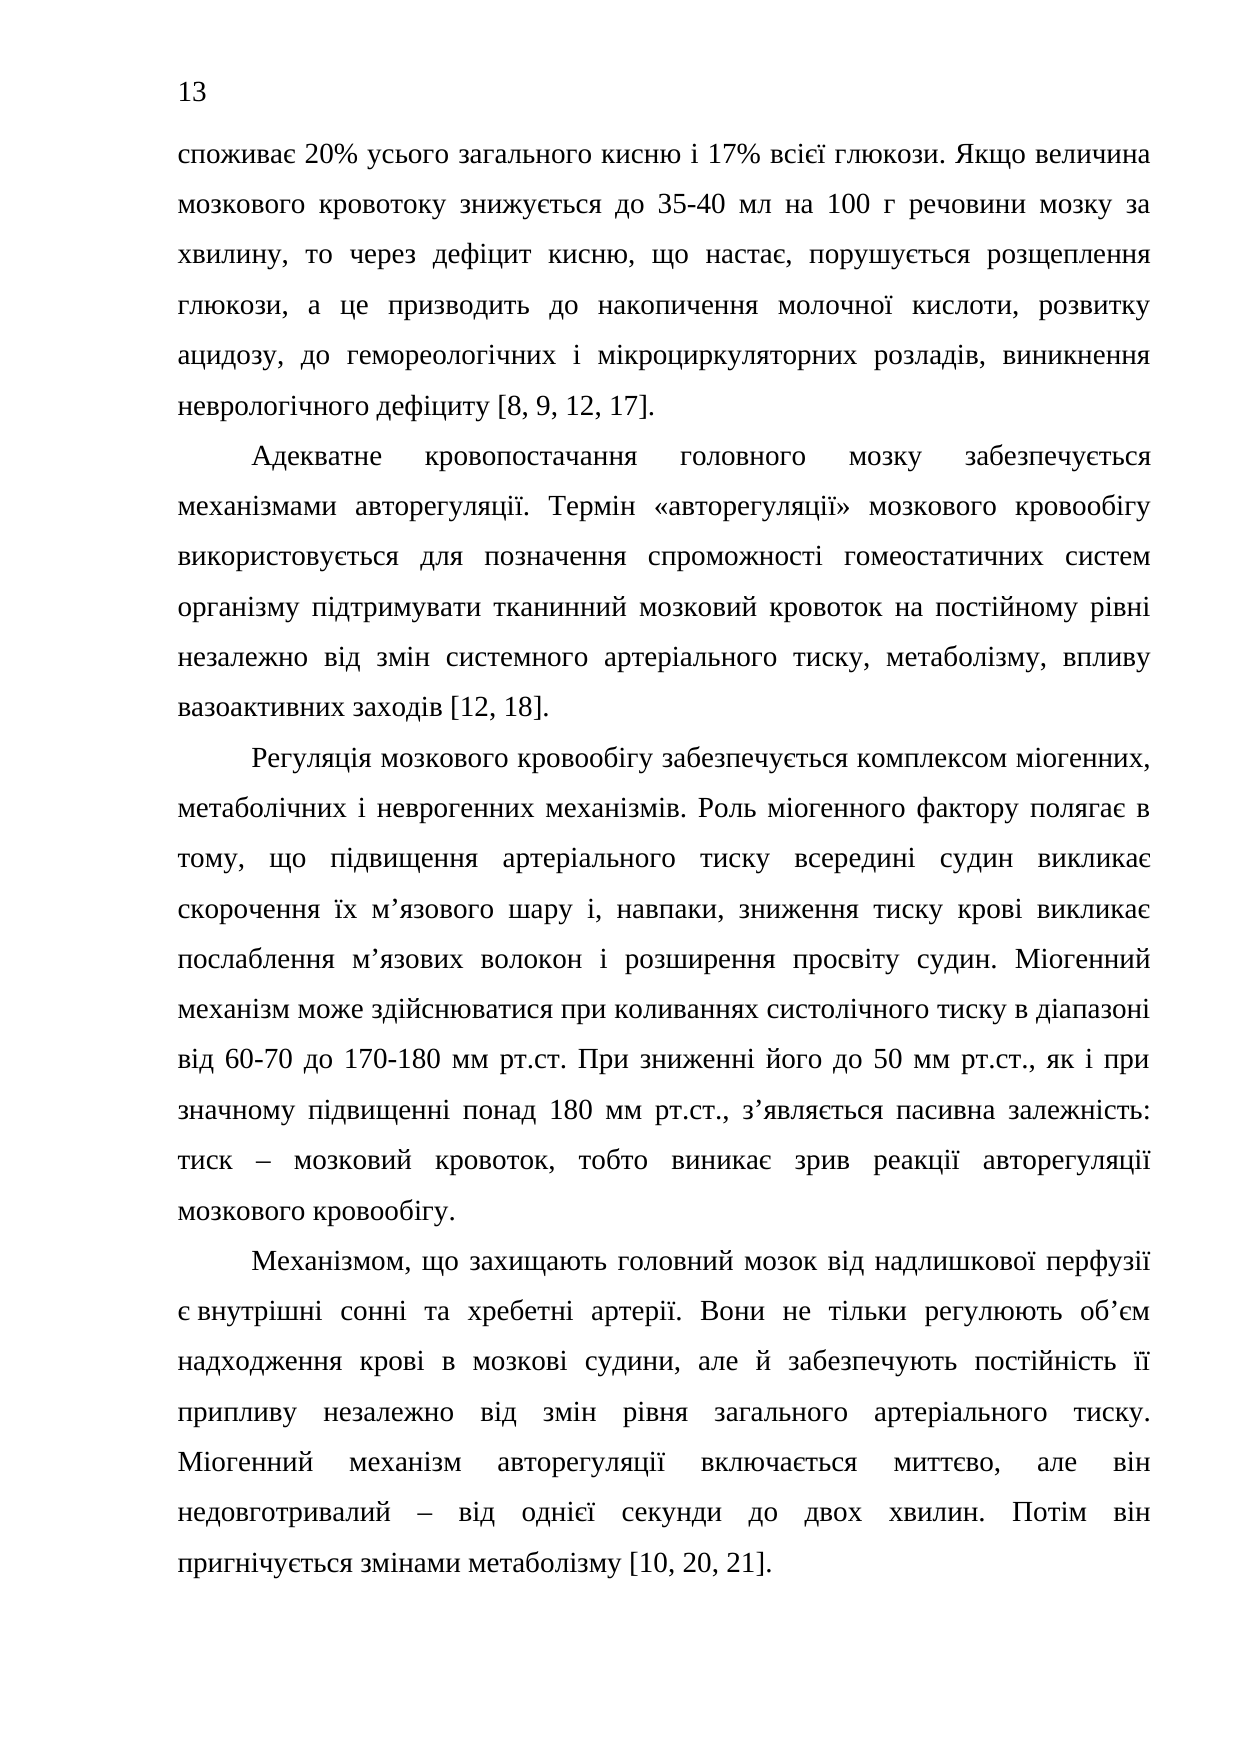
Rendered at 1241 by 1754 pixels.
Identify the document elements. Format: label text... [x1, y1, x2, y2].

text Регуляція мозкового кровообігу забезпечується комплексом міогенних, метаболічних і неврогенних механізмів. Роль міогенного фактору полягає в тому, що підвищення артеріального тиску всередині судин викликає скорочення їх м’язового шару і, навпаки, зниження тиску крові викликає послаблення м’язових волокон і розширення просвіту судин. Міогенний механізм може здійснюватися при коливаннях систолічного тиску в діапазоні від 60-70 до 170-180 мм рт.ст. При зниженні його до 50 мм рт.ст., як і при значному підвищенні понад 180 мм рт.ст., з’являється пасивна залежність: тиск – мозковий кровоток, тобто виникає зрив реакції авторегуляції мозкового кровообігу. [177, 740, 1152, 1226]
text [177, 136, 1152, 421]
text Механізмом, що захищають головний мозок від надлишкової перфузії є внутрішні сонні та хребетні артерії. Вони не тільки регулюють об’єм надходження крові в мозкові судини, але й забезпечують постійність її припливу незалежно від змін рівня загального артеріального тиску. Міогенний механізм авторегуляції включається миттєво, але він недовготривалий – від однієї секунди до двох хвилин. Потім він пригнічується змінами метаболізму [10, 20, 21]. [177, 1243, 1152, 1578]
text Адекватне кровопостачання головного мозку забезпечується механізмами авторегуляції. Термін «авторегуляції» мозкового кровообігу використовується для позначення спроможності гомеостатичних систем організму підтримувати тканинний мозковий кровоток на постійному рівні незалежно від змін системного артеріального тиску, метаболізму, впливу вазоактивних заходів [12, 18]. [177, 438, 1152, 723]
